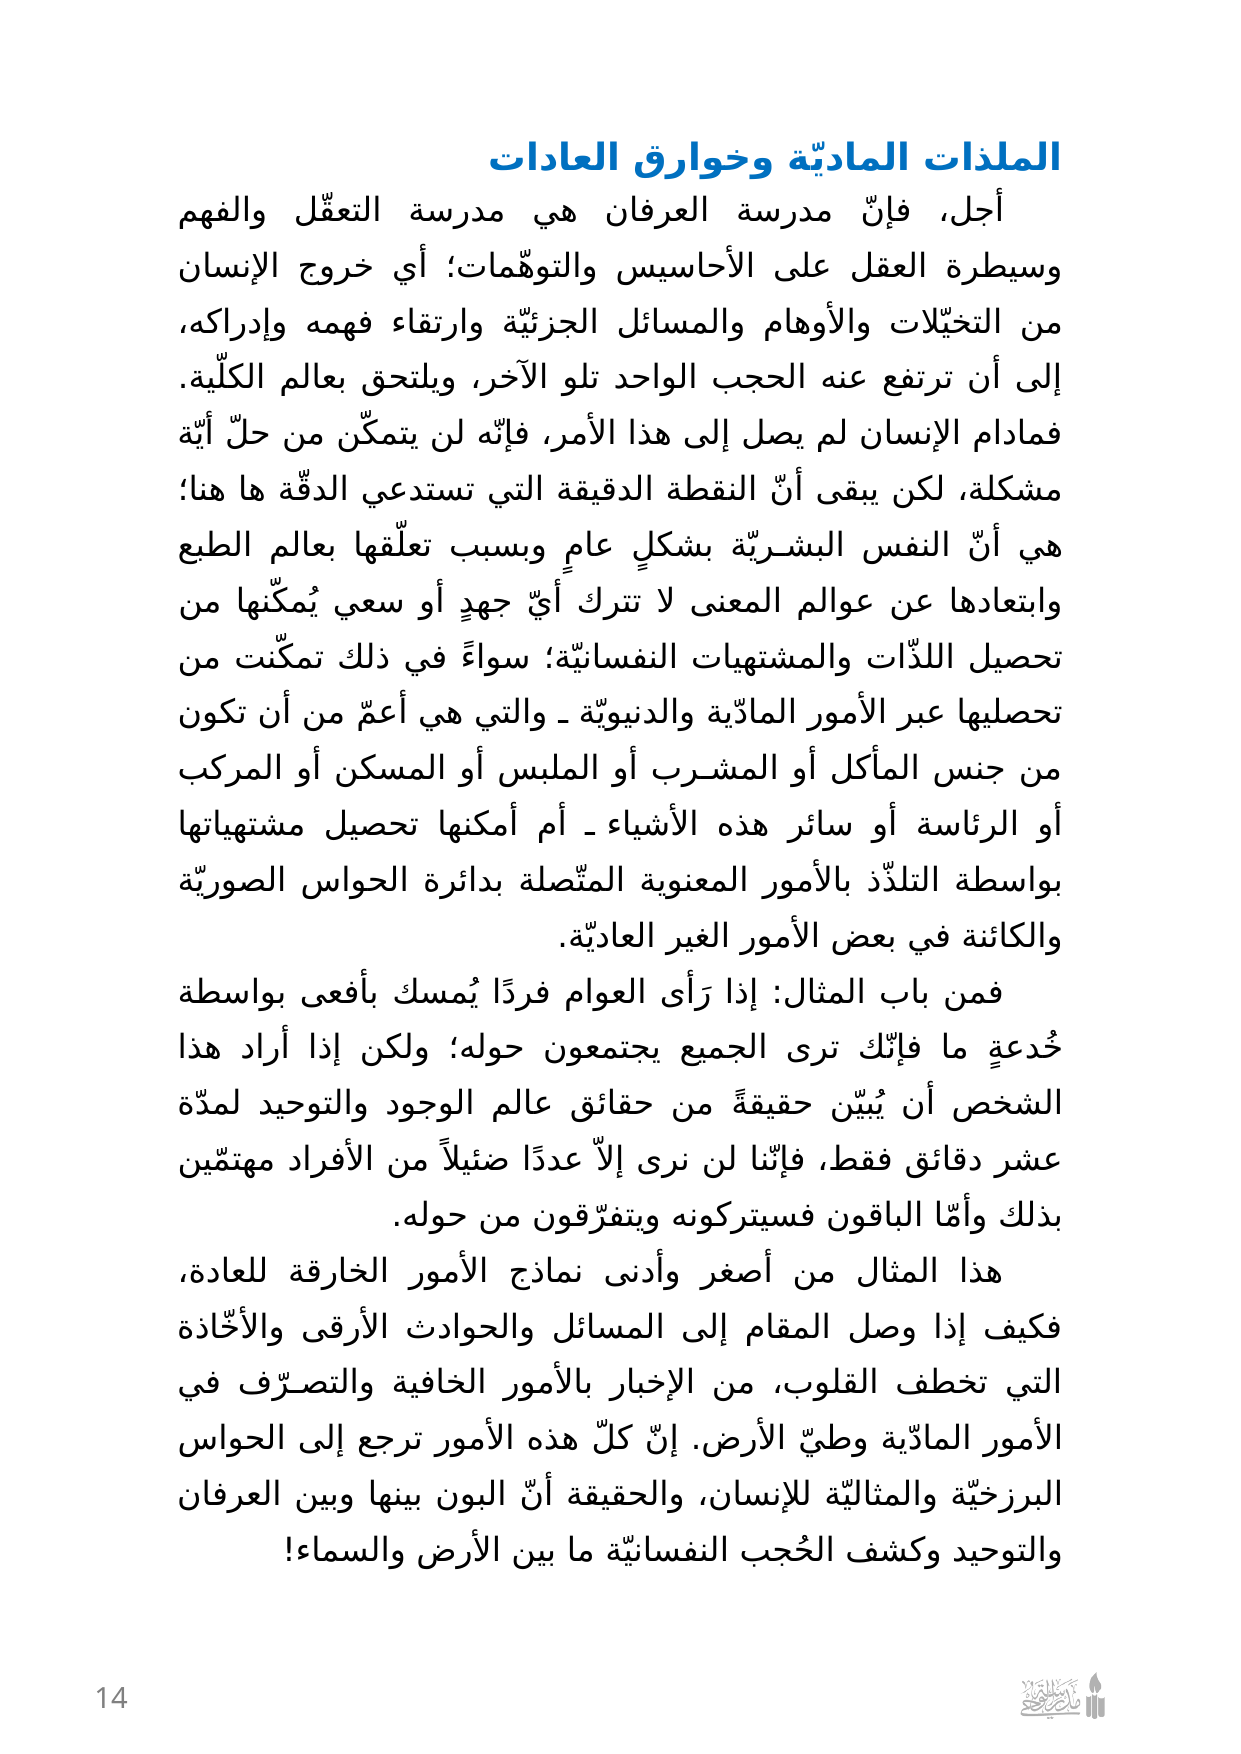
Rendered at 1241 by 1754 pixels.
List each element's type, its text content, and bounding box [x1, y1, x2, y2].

text هذا المثال من أصغر وأدنى نماذج الأمور الخارقة للعادة، فكيف إذا وصل المقام إلى المسائل والحوادث الأرقى والأخّاذة التي تخطف القلوب، من الإخبار بالأمور الخافية والتصـرّف في الأمور المادّية وطيّ الأرض. إنّ كلّ هذه الأمور ترجع إلى الحواس البرزخيّة والمثاليّة للإنسان، والحقيقة أنّ البون بينها وبين العرفان والتوحيد وكشف الحُجب النفسانيّة ما بين الأرض والسماء! [177, 1249, 1063, 1584]
title الملذات الماديّة وخوارق العادات [177, 136, 1063, 179]
text أجل، فإنّ مدرسة العرفان هي مدرسة التعقّل والفهم وسيطرة العقل على الأحاسيس والتوهّمات؛ أي خروج الإنسان من التخيّلات والأوهام والمسائل الجزئيّة وارتقاء فهمه وإدراكه، إلى أن ترتفع عنه الحجب الواحد تلو الآخر، ويلتحق بعالم الكلّية. فمادام الإنسان لم يصل إلى هذا الأمر، فإنّه لن يتمكّن من حلّ أيّة مشكلة، لكن يبقى أنّ النقطة الدقيقة التي تستدعي الدقّة ها هنا؛ هي أنّ النفس البشـريّة بشكلٍ عامٍ وبسبب تعلّقها بعالم الطبع وابتعادها عن عوالم المعنى لا تترك أيّ جهدٍ أو سعي يُمكّنها من تحصيل اللذّات والمشتهيات النفسانيّة؛ سواءً في ذلك تمكّنت من تحصليها عبر الأمور المادّية والدنيويّة ـ والتي هي أعمّ من أن تكون من جنس المأكل أو المشـرب أو الملبس أو المسكن أو المركب أو الرئاسة أو سائر هذه الأشياء ـ أم أمكنها تحصيل مشتهياتها بواسطة التلذّذ بالأمور المعنوية المتّصلة بدائرة الحواس الصوريّة والكائنة في بعض الأمور الغير العاديّة. [177, 188, 1063, 970]
picture [1020, 1672, 1105, 1719]
text فمن باب المثال: إذا رَأى العوام فردًا يُمسك بأفعى بواسطة خُدعةٍ ما فإنّك ترى الجميع يجتمعون حوله؛ ولكن إذا أراد هذا الشخص أن يُبيّن حقيقةً من حقائق عالم الوجود والتوحيد لمدّة عشر دقائق فقط، فإنّنا لن نرى إلاّ عددًا ضئيلاً من الأفراد مهتمّين بذلك وأمّا الباقون فسيتركونه ويتفرّقون من حوله. [177, 970, 1063, 1249]
